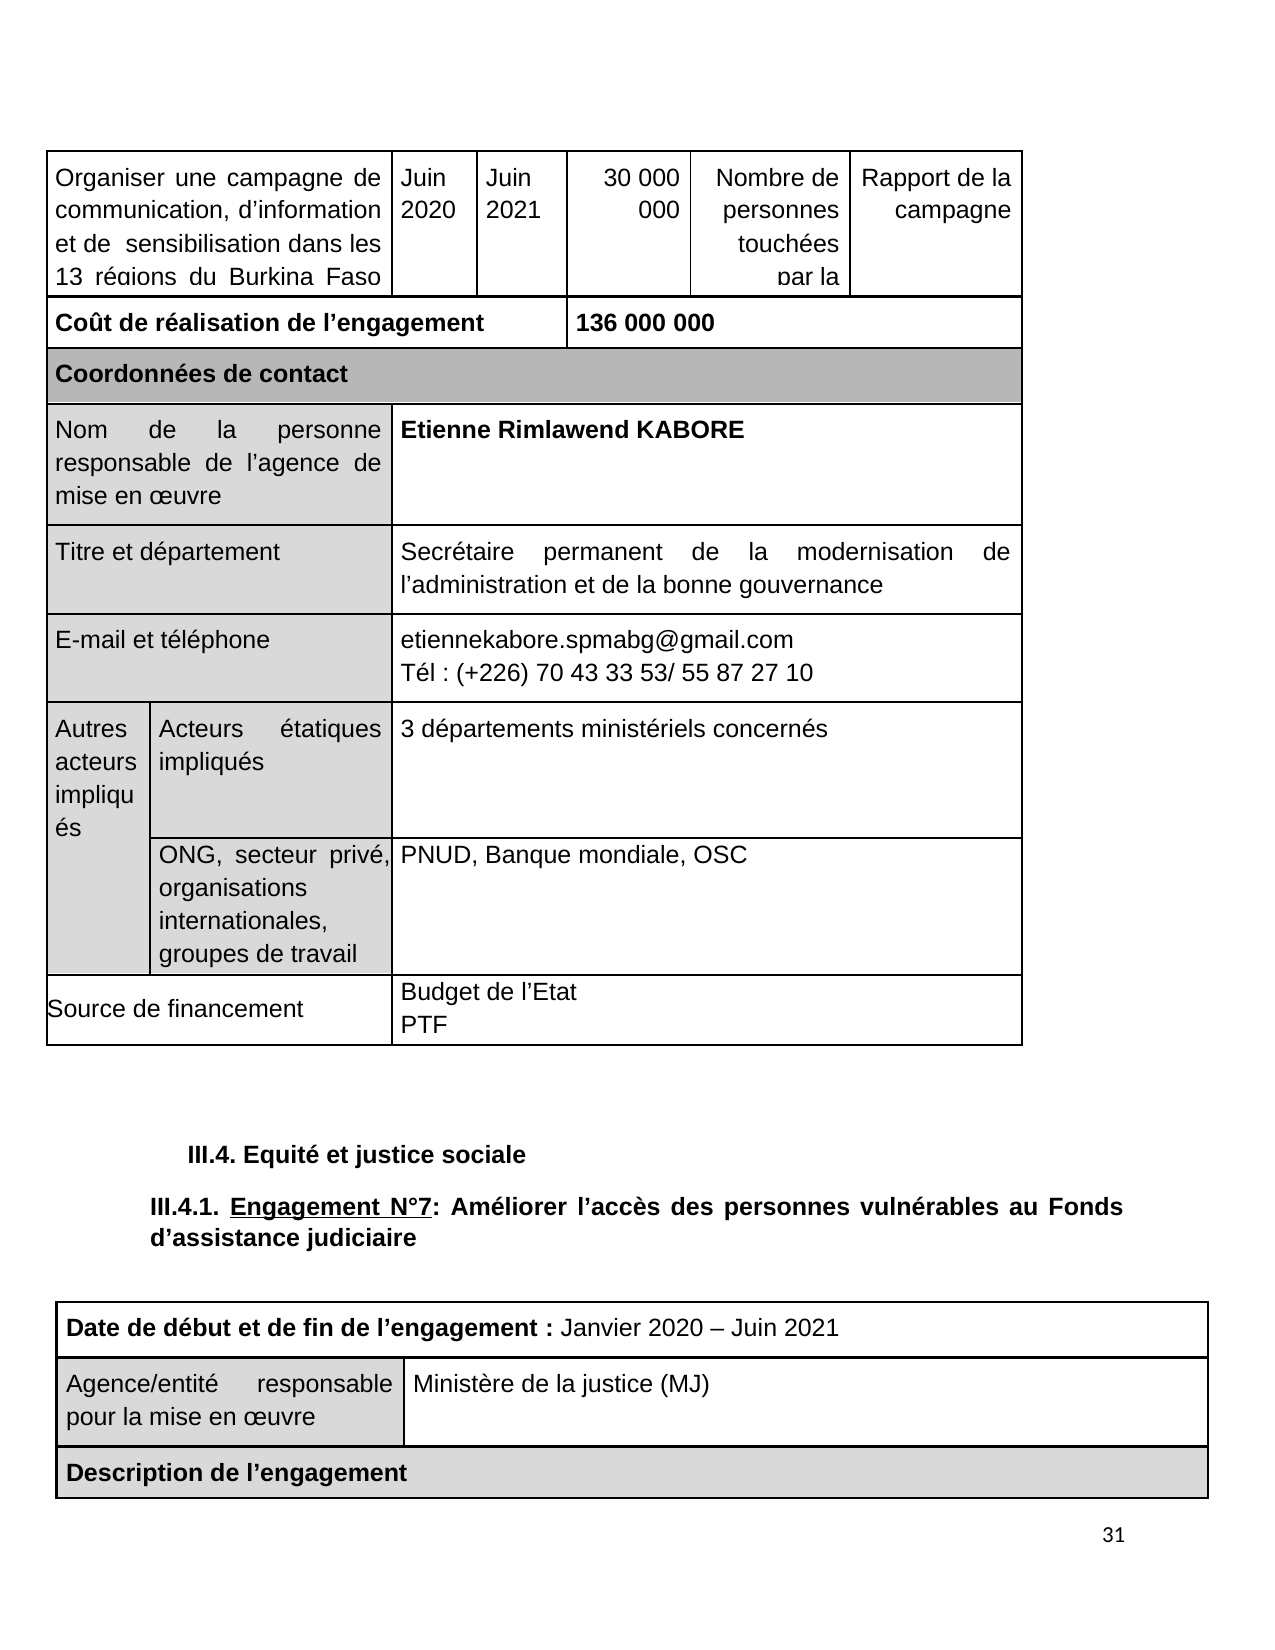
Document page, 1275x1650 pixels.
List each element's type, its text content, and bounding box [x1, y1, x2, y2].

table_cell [58, 1448, 1207, 1497]
table_cell PNUD, Banque mondiale, OSC [393, 839, 1021, 973]
subtitle III.4. Equité et justice sociale [187, 1140, 1125, 1169]
table_cell 136 000 000 [568, 298, 1021, 347]
table_cell ONG, secteur privé, organisations internationales, groupes de travail [151, 839, 391, 973]
table_cell Source de financement [48, 976, 391, 1044]
table_cell Titre et département [48, 526, 391, 613]
table_cell Acteurs étatiques impliqués [151, 703, 391, 837]
table_cell Coût de réalisation de l’engagement [48, 298, 566, 347]
table_cell Organiser une campagne de communication, d’information et de sensibilisation dans les 13 régions du Burkina Faso sur le dispositif [48, 152, 391, 295]
table_cell E-mail et téléphone [48, 615, 391, 701]
table_cell Secrétaire permanent de la modernisation de l’administration et de la bonne gouvernance [393, 526, 1021, 613]
table_cell Juin 2020 [393, 152, 476, 295]
table_cell Rapport de la campagne [851, 152, 1021, 295]
table_cell 30 000 000 [568, 152, 690, 295]
table_cell Coordonnées de contact [48, 349, 1021, 402]
subtitle III.4.1. Engagement N°7: Améliorer l’accès des personnes vulnérables au Fonds d’assistance judiciaire [150, 1192, 1125, 1252]
table_cell etiennekabore.spmabg@gmail.com Tél : (+226) 70 43 33 53/ 55 87 27 10 [393, 615, 1021, 701]
table_cell Autres acteurs impliqués [48, 703, 149, 973]
table_cell Agence/entité responsable pour la mise en œuvre [58, 1359, 403, 1445]
table_cell Etienne Rimlawend KABORE [393, 405, 1021, 524]
table_cell Nombre de personnes touchées par la campagne les [691, 152, 849, 295]
table_cell Ministère de la justice (MJ) [405, 1359, 1207, 1445]
table_cell Juin 2021 [478, 152, 566, 295]
table_cell Nom de la personne responsable de l’agence de mise en œuvre [48, 405, 391, 524]
table_header Date de début et de fin de l’engagement : Janvier 2020 – Juin 2021 [58, 1303, 1207, 1356]
table_cell 3 départements ministériels concernés [393, 703, 1021, 837]
table_cell Budget de l’Etat PTF [393, 976, 1021, 1044]
